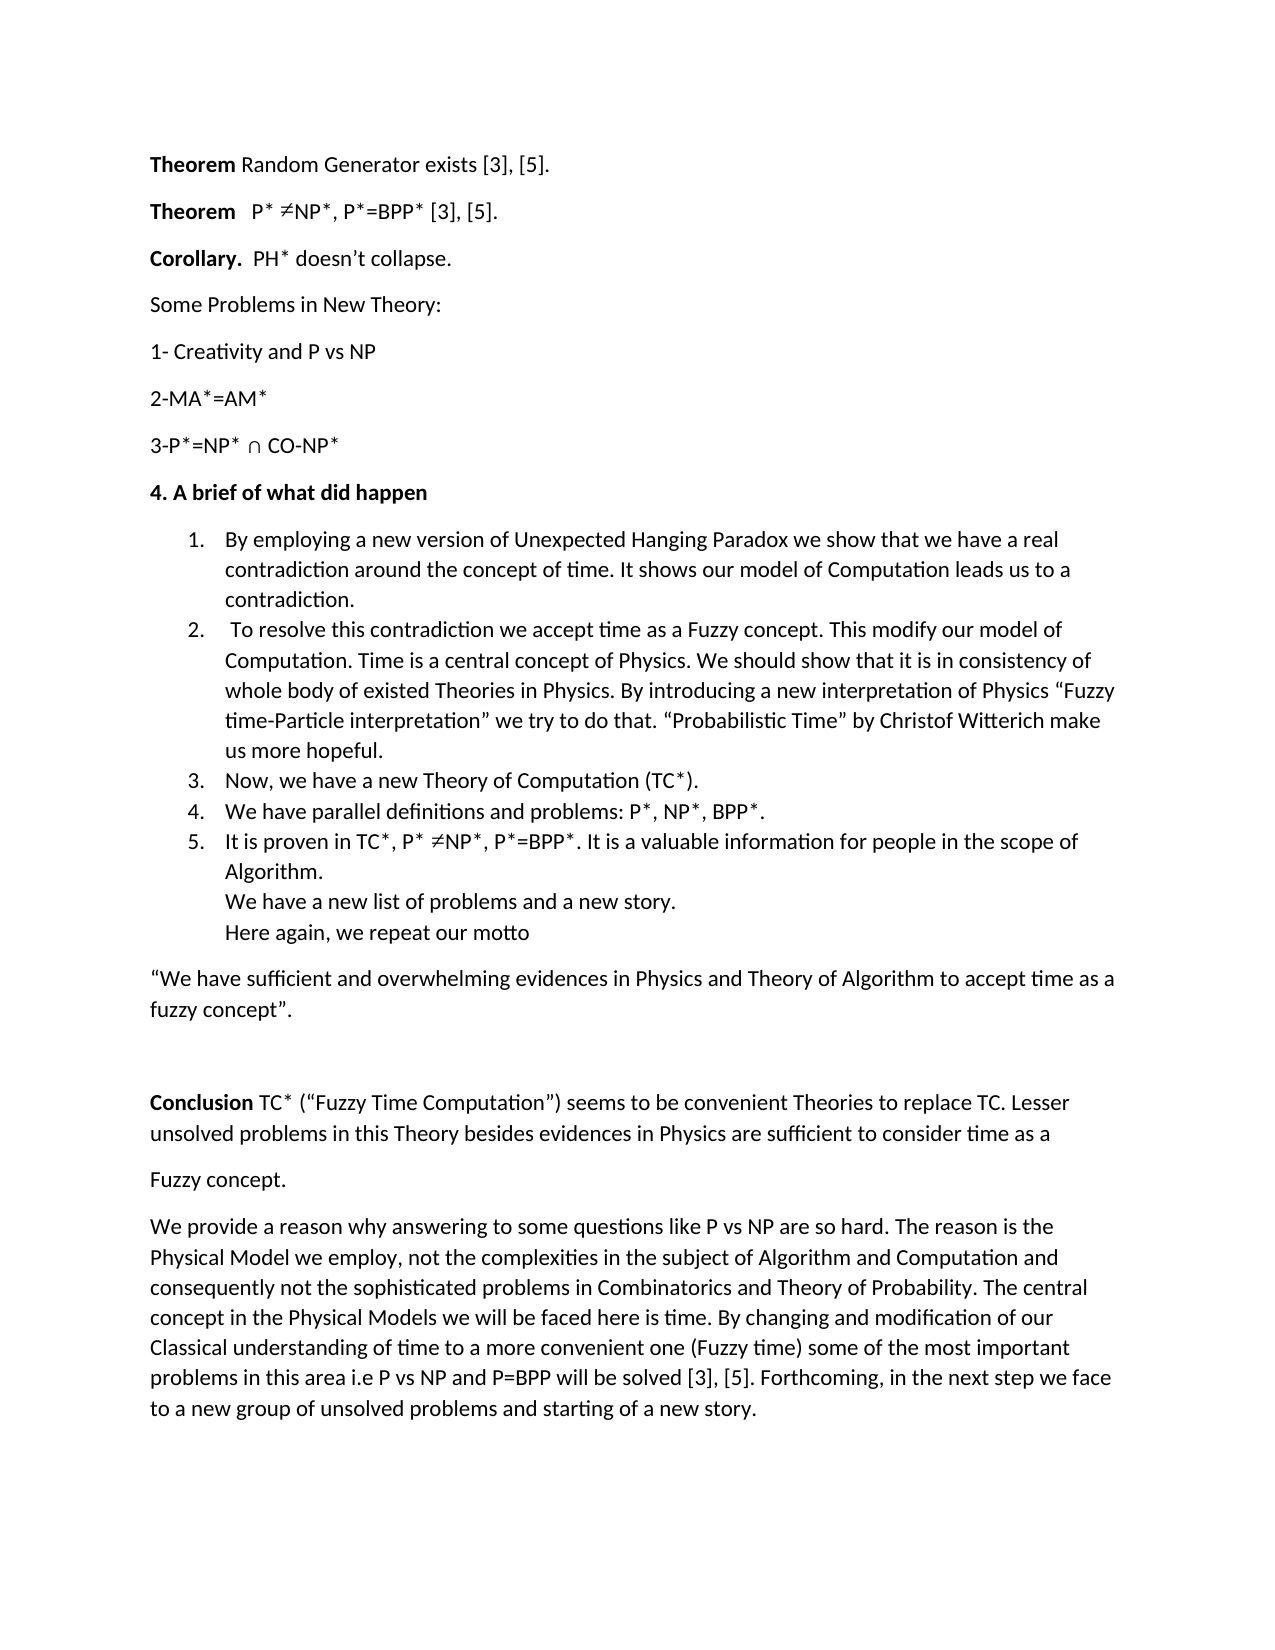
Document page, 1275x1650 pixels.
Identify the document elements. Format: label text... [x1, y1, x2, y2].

text Fuzzy concept. [150, 1166, 1125, 1194]
list Here again, we repeat our motto [225, 918, 1125, 946]
text 3-P*=NP* ∩ CO-NP* [150, 431, 1125, 459]
text 4. A brief of what did happen [150, 478, 1125, 506]
text Conclusion TC* (“Fuzzy Time Computation”) seems to be convenient Theories to replace TC. Lesser unsolved problems in this Theory besides evidences in Physics are sufficient to consider time as a [150, 1088, 1125, 1147]
text Theorem P* NP*, P*=BPP* [3], [5]. [150, 197, 1125, 225]
text 2-MA*=AM* [150, 384, 1125, 412]
text 1- Creativity and P vs NP [150, 337, 1125, 366]
list We have parallel definitions and problems: P*, NP*, BPP*. [187, 797, 1125, 825]
text Corollary. PH* doesn’t collapse. [150, 244, 1125, 272]
list By employing a new version of Unexpected Hanging Paradox we show that we have a real contradiction around the concept of time. It shows our model of Computation leads us to a contradiction. [187, 525, 1125, 613]
text We provide a reason why answering to some questions like P vs NP are so hard. The reason is the Physical Model we employ, not the complexities in the subject of Algorithm and Computation and consequently not the sophisticated problems in Combinatorics and Theory of Probability. The central concept in the Physical Models we will be faced here is time. By changing and modification of our Classical understanding of time to a more convenient one (Fuzzy time) some of the most important problems in this area i.e P vs NP and P=BPP will be solved [3], [5]. Forthcoming, in the next step we face to a new group of unsolved problems and starting of a new story. [150, 1212, 1125, 1422]
list It is proven in TC*, P* NP*, P*=BPP*. It is a valuable information for people in the scope of Algorithm. [187, 827, 1125, 885]
text Theorem Random Generator exists [3], [5]. [150, 150, 1125, 178]
list Now, we have a new Theory of Computation (TC*). [187, 767, 1125, 795]
text “We have sufficient and overwhelming evidences in Physics and Theory of Algorithm to accept time as a fuzzy concept”. [150, 964, 1125, 1023]
list To resolve this contradiction we accept time as a Fuzzy concept. This modify our model of Computation. Time is a central concept of Physics. We should show that it is in consistency of whole body of existed Theories in Physics. By introducing a new interpretation of Physics “Fuzzy time-Particle interpretation” we try to do that. “Probabilistic Time” by Christof Witterich make us more hopeful. [187, 616, 1125, 764]
text Some Problems in New Theory: [150, 291, 1125, 319]
list We have a new list of problems and a new story. [225, 887, 1125, 916]
